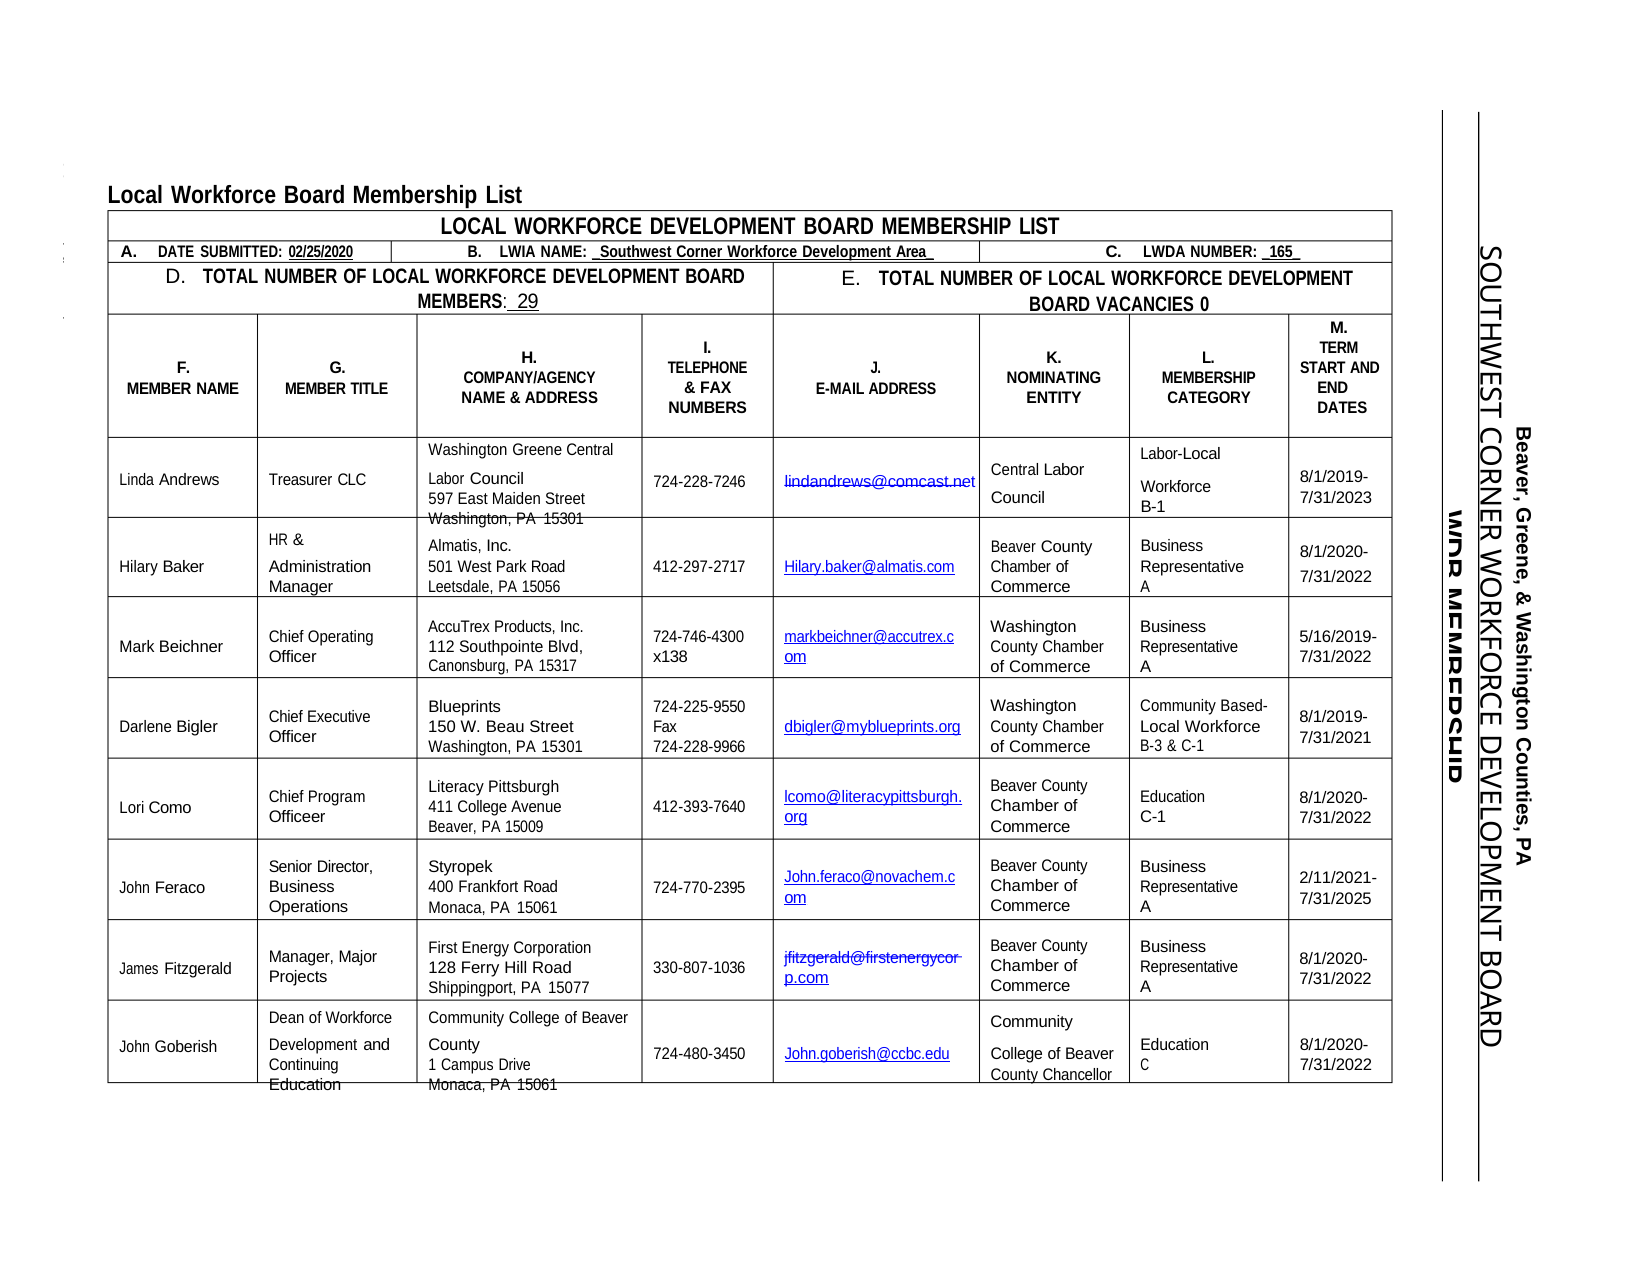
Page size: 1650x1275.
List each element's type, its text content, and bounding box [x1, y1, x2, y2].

text 8/1/2020- [1299, 546, 1414, 560]
text BOARD VACANCIES 0 [1029, 291, 1414, 315]
text Education [1140, 1037, 1212, 1053]
text Community [1063, 1017, 1108, 1030]
text Community Based- Local Workforce [1140, 696, 1269, 736]
text Canonsburg, PA 15317 [428, 657, 629, 676]
text Manager, Major Projects [268, 947, 397, 986]
text Business Representative A [1140, 856, 1246, 916]
text 2/11/2021- [1299, 868, 1414, 887]
text 8/1/2020- [1299, 787, 1414, 807]
text Chamber of [990, 560, 1074, 576]
text County [428, 1037, 563, 1053]
text 724-746-4300 x138 [653, 626, 752, 666]
text 7/31/2023 [1299, 487, 1414, 507]
text Local Workforce Board Membership List [107, 180, 1414, 209]
text E-MAIL ADDRESS [814, 379, 938, 398]
text Monaca, PA 15061 [428, 897, 629, 917]
text John.feraco@novachem.c om [784, 867, 965, 907]
text L. MEMBERSHIP CATEGORY [1160, 348, 1257, 407]
text 330-807-1036 [653, 958, 752, 977]
text First Energy Corporation 128 Ferry Hill Road Shippingport, PA 15077 [428, 937, 606, 997]
text markbeichner@accutrex.c om [784, 626, 965, 666]
text Linda Andrews Treasurer CLC [119, 470, 367, 489]
text 7/31/2022 [1299, 1054, 1414, 1074]
text I. TELEPHONE & FAX NUMBERS [666, 338, 748, 417]
text 5/16/2019- [1299, 626, 1414, 646]
text Beaver County Chamber of Commerce [990, 936, 1105, 995]
text Commerce [990, 577, 1074, 596]
text Washington County Chamber of Commerce [990, 616, 1105, 676]
text 724-228-9966 [653, 737, 752, 756]
text James Fitzgerald [119, 958, 235, 978]
text Labor Council [428, 470, 590, 488]
text Senior Director, Business Operations [268, 857, 397, 916]
text 724-225-9550 [653, 696, 752, 716]
text A [1140, 577, 1247, 596]
text 8/1/2019- [1299, 470, 1414, 486]
text Development and [269, 1037, 394, 1053]
text Chief Program Officeer [268, 787, 367, 826]
text Mark Beichner [119, 637, 235, 656]
text K. NOMINATING ENTITY [1006, 348, 1102, 407]
text 7/31/2022 [1299, 969, 1414, 988]
text dbigler@myblueprints.org [784, 717, 965, 736]
text Education C-1 [1140, 786, 1208, 826]
text Washington County Chamber of Commerce [990, 696, 1105, 756]
text Washington Greene Central [428, 440, 620, 459]
text lcomo@literacypittsburgh. org [784, 787, 965, 826]
text B-3 & C-1 [1140, 736, 1268, 756]
text Business Representative A [1140, 936, 1246, 996]
text Monaca, PA 15061 [428, 1075, 563, 1094]
text Beaver County Chamber of Commerce [990, 776, 1105, 836]
text Fax [653, 717, 752, 736]
text Business Representative A [1140, 616, 1246, 676]
text Hilary Baker [119, 560, 205, 576]
text Community [990, 1017, 1067, 1030]
text Representative [1140, 560, 1247, 576]
text 7/31/2022 [1299, 647, 1414, 666]
text Styropek [428, 857, 629, 876]
text Beaver County [991, 536, 1094, 556]
text Community College of Beaver [428, 1008, 629, 1027]
text Chief Operating Officer [268, 626, 397, 666]
text 597 East Maiden Street Washington, PA 15301 [428, 489, 590, 528]
text 8/1/2019- [1299, 707, 1414, 726]
text 7/31/2022 [1299, 808, 1414, 827]
text jfitzgerald@firstenergycor p.com [784, 948, 965, 987]
text Manager [268, 577, 373, 596]
text Literacy Pittsburgh 411 College Avenue [428, 777, 581, 816]
text Blueprints [428, 697, 629, 716]
list DATE SUBMITTED: 02/25/2020 B. LWIA NAME: _Southwest Corner Workforce Development Area_ C. LWDA NUMBER: _165_ [120, 242, 1414, 261]
text 8/1/2020- [1299, 949, 1414, 968]
text Almatis, Inc. [428, 536, 590, 555]
text 724-770-2395 [653, 878, 752, 897]
text Darlene Bigler [119, 717, 235, 736]
picture [92, 179, 1410, 1130]
text Beaver, PA 15009 [428, 817, 629, 836]
text College of Beaver County Chancellor [990, 1044, 1114, 1084]
text 150 W. Beau Street Washington, PA 15301 [428, 717, 606, 756]
text John Goberish [119, 1037, 220, 1056]
text J. [813, 358, 938, 377]
text Administration [268, 560, 373, 576]
text Lori Como [119, 798, 235, 817]
text 8/1/2020- [1299, 1037, 1414, 1053]
text Labor-Local [1140, 449, 1261, 462]
text 400 Frankfort Road [428, 877, 629, 896]
text John Feraco [119, 878, 235, 897]
text 724-228-7246 lindandrews@comcast.net Central Labor [653, 470, 1094, 492]
text 7/31/2025 [1299, 888, 1414, 908]
text G. MEMBER TITLE [285, 358, 389, 398]
text 412-297-2717 Hilary.baker@almatis.com [653, 560, 963, 576]
text Business [1140, 536, 1216, 555]
text Workforce B-1 [1140, 477, 1212, 516]
text HR & [269, 529, 367, 548]
text 412-393-7640 [653, 797, 752, 816]
text Leetsdale, PA 15056 [428, 577, 569, 596]
text 724-480-3450 John.goberish@ccbc.edu [653, 1044, 957, 1063]
text 7/31/2021 [1299, 727, 1414, 747]
text MEMBERS: 29 [417, 289, 757, 313]
text 7/31/2022 [1299, 567, 1414, 586]
text Chief Executive Officer [268, 707, 397, 746]
text M. TERM [1319, 317, 1361, 357]
subtitle LOCAL WORKFORCE DEVELOPMENT BOARD MEMBERSHIP LIST [437, 212, 1063, 239]
text 501 West Park Road [428, 560, 569, 576]
text Continuing Education [269, 1054, 343, 1094]
text Council [991, 492, 1094, 507]
list TOTAL NUMBER OF LOCAL WORKFORCE DEVELOPMENT [841, 266, 1414, 290]
text H. COMPANY/AGENCY NAME & ADDRESS [460, 348, 598, 407]
text AccuTrex Products, Inc. 112 Southpointe Blvd, [428, 616, 606, 656]
list TOTAL NUMBER OF LOCAL WORKFORCE DEVELOPMENT BOARD [165, 263, 757, 287]
text C [1140, 1054, 1212, 1074]
text START AND END DATES [1300, 358, 1381, 417]
text Dean of Workforce [268, 1007, 397, 1027]
text 1 Campus Drive [428, 1054, 563, 1074]
text F. MEMBER NAME [127, 358, 239, 398]
text Beaver County Chamber of Commerce [990, 856, 1105, 915]
